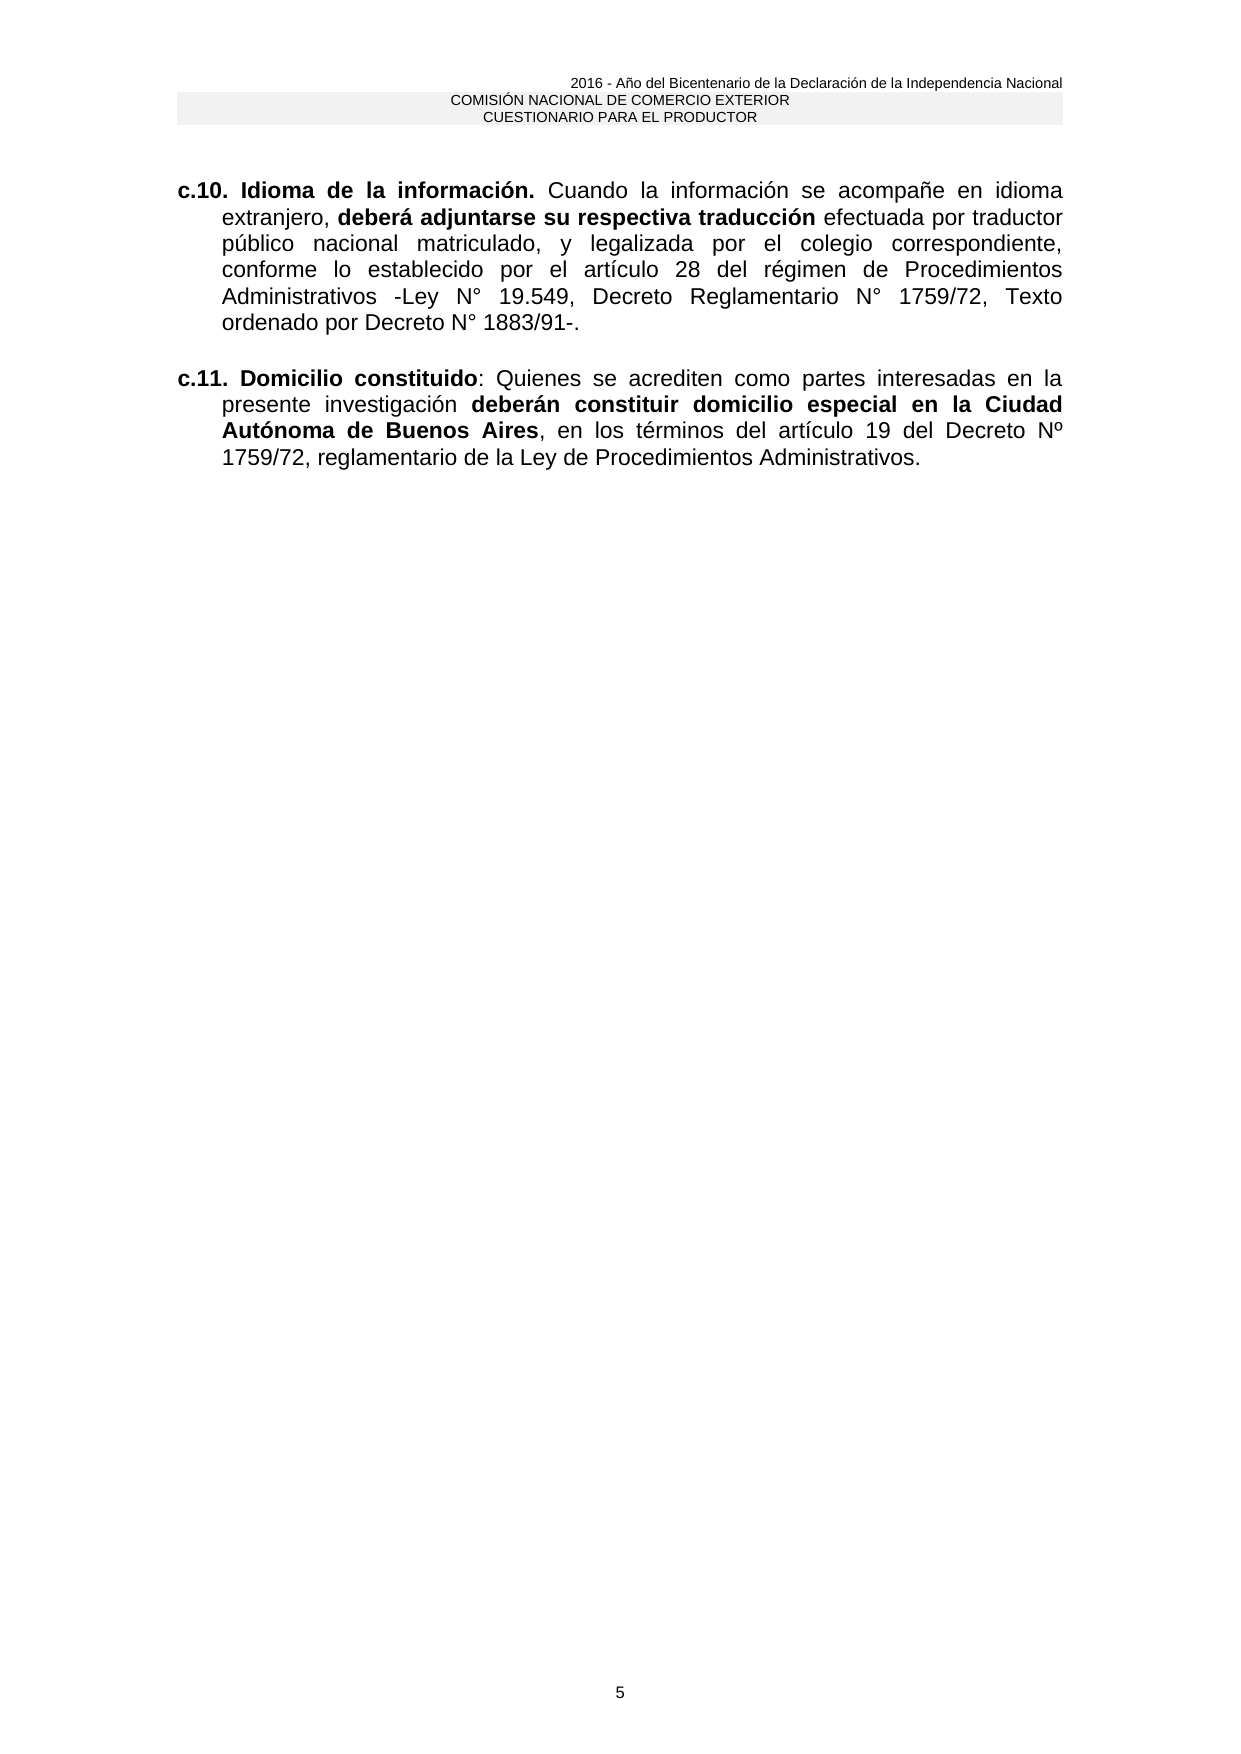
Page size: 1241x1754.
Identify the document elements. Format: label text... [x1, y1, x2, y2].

text c.10. Idioma de la información. Cuando la información se acompañe en idioma extranjero, deberá adjuntarse su respectiva traducción efectuada por traductor público nacional matriculado, y legalizada por el colegio correspondiente, conforme lo establecido por el artículo 28 del régimen de Procedimientos Administrativos -Ley N° 19.549, Decreto Reglamentario N° 1759/72, Texto ordenado por Decreto N° 1883/91-. [177, 177, 1063, 335]
text c.11. Domicilio constituido: Quienes se acrediten como partes interesadas en la presente investigación deberán constituir domicilio especial en la Ciudad Autónoma de Buenos Aires, en los términos del artículo 19 del Decreto Nº 1759/72, reglamentario de la Ley de Procedimientos Administrativos. [177, 364, 1063, 470]
